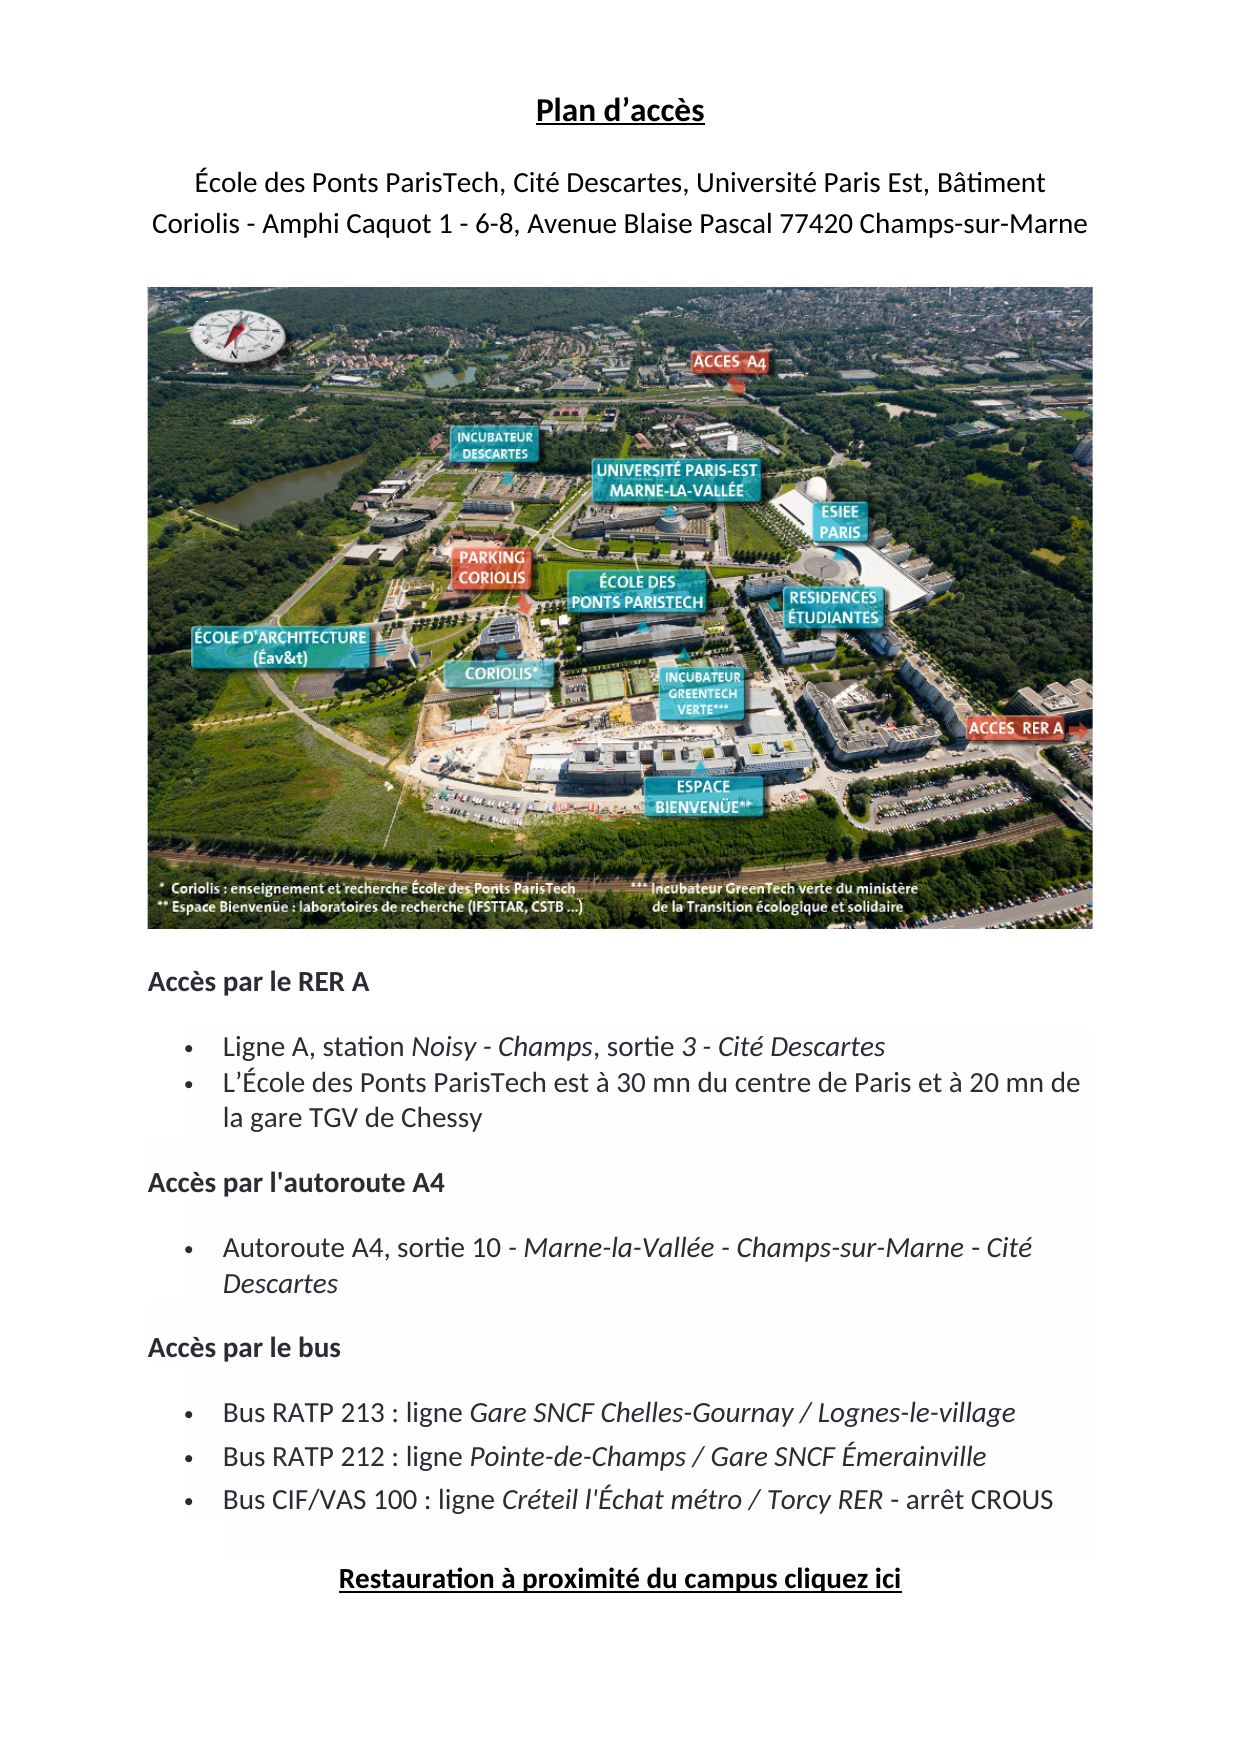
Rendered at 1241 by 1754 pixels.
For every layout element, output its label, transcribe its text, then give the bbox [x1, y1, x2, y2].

list Ligne A, station Noisy - Champs, sortie 3 - Cité Descartes [185, 1028, 1092, 1064]
list L’École des Ponts ParisTech est à 30 mn du centre de Paris et à 20 mn de la gare TGV de Chessy [185, 1064, 1092, 1135]
text Accès par l'autoroute A4 [148, 1164, 1092, 1200]
text École des Ponts ParisTech, Cité Descartes, Université Paris Est, Bâtiment Coriolis - Amphi Caquot 1 - 6-8, Avenue Blaise Pascal 77420 Champs-sur-Marne [148, 164, 1092, 241]
list Bus RATP 213 : ligne Gare SNCF Chelles-Gournay / Lognes-le-village [185, 1394, 1092, 1430]
list Bus RATP 212 : ligne Pointe-de-Champs / Gare SNCF Émerainville [185, 1438, 1092, 1473]
text Restauration à proximité du campus cliquez ici [148, 1560, 1092, 1596]
text Accès par le RER A [148, 963, 1092, 999]
list Autoroute A4, sortie 10 - Marne-la-Vallée - Champs-sur-Marne - Cité Descartes [185, 1229, 1092, 1300]
list Bus CIF/VAS 100 : ligne Créteil l'Échat métro / Torcy RER - arrêt CROUS [185, 1481, 1092, 1517]
text Plan d’accès [148, 89, 1092, 129]
picture [147, 287, 1093, 929]
text Accès par le bus [148, 1329, 1092, 1365]
